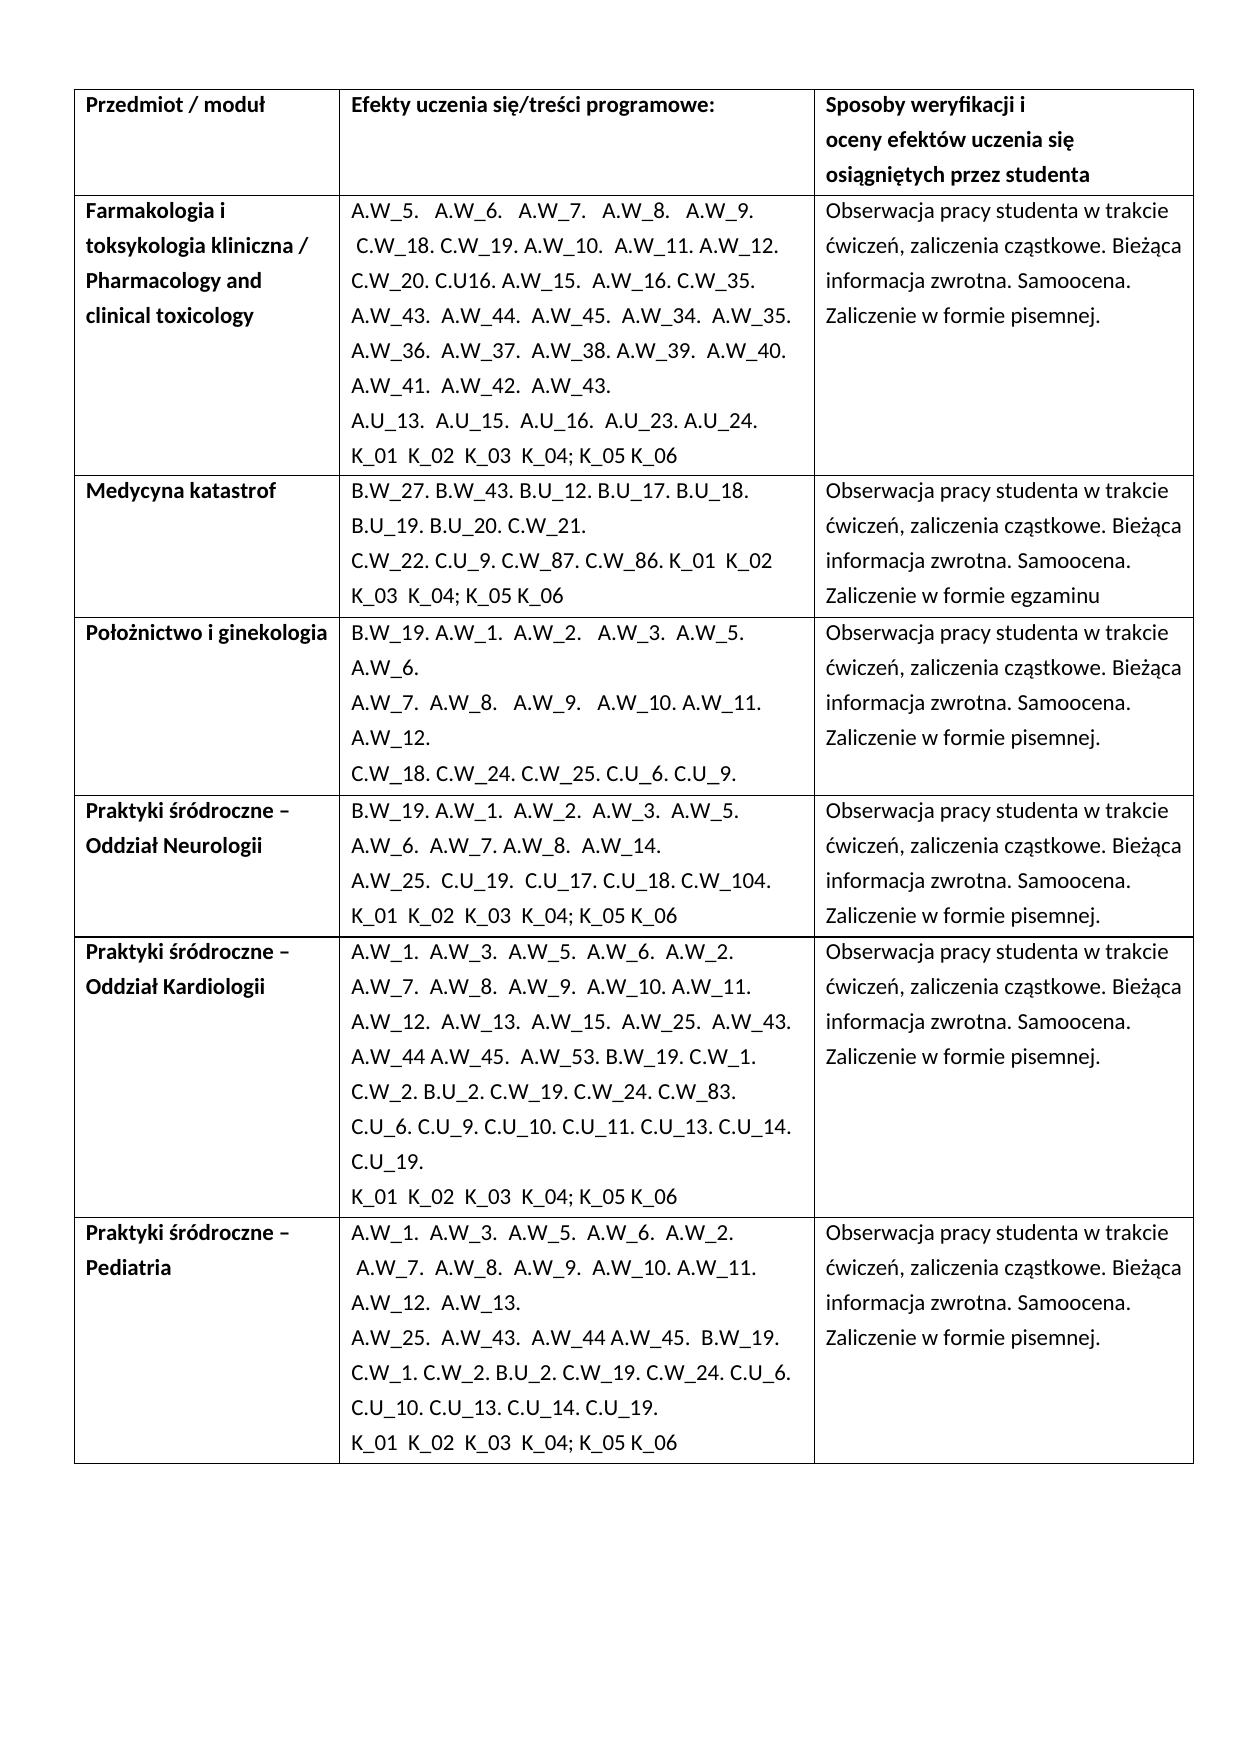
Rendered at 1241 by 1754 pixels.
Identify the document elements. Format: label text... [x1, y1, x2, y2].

table_cell Praktyki śródroczne – Pediatria [75, 1218, 339, 1463]
table_cell A.W_1. A.W_3. A.W_5. A.W_6. A.W_2. A.W_7. A.W_8. A.W_9. A.W_10. A.W_11. A.W_12. A.W_13. A.W_15. A.W_25. A.W_43. A.W_44 A.W_45. A.W_53. B.W_19. C.W_1. C.W_2. B.U_2. C.W_19. C.W_24. C.W_83. C.U_6. C.U_9. C.U_10. C.U_11. C.U_13. C.U_14. C.U_19. K_01 K_02 K_03 K_04; K_05 K_06 [340, 938, 814, 1217]
table_header Sposoby weryfikacji i oceny efektów uczenia się osiągniętych przez studenta [815, 90, 1193, 195]
table_cell Obserwacja pracy studenta w trakcie ćwiczeń, zaliczenia cząstkowe. Bieżąca informacja zwrotna. Samoocena. Zaliczenie w formie pisemnej. [815, 618, 1193, 795]
table_header Efekty uczenia się/treści programowe: [340, 90, 814, 195]
table_cell Obserwacja pracy studenta w trakcie ćwiczeń, zaliczenia cząstkowe. Bieżąca informacja zwrotna. Samoocena. Zaliczenie w formie pisemnej. [815, 938, 1193, 1217]
table_cell A.W_5. A.W_6. A.W_7. A.W_8. A.W_9. C.W_18. C.W_19. A.W_10. A.W_11. A.W_12. C.W_20. C.U16. A.W_15. A.W_16. C.W_35. A.W_43. A.W_44. A.W_45. A.W_34. A.W_35. A.W_36. A.W_37. A.W_38. A.W_39. A.W_40. A.W_41. A.W_42. A.W_43. A.U_13. A.U_15. A.U_16. A.U_23. A.U_24. K_01 K_02 K_03 K_04; K_05 K_06 [340, 196, 814, 475]
table_cell Farmakologia i toksykologia kliniczna / Pharmacology and clinical toxicology [75, 196, 339, 475]
table_cell Praktyki śródroczne – Oddział Neurologii [75, 796, 339, 936]
table_cell Położnictwo i ginekologia [75, 618, 339, 795]
table_cell B.W_19. A.W_1. A.W_2. A.W_3. A.W_5. A.W_6. A.W_7. A.W_8. A.W_9. A.W_10. A.W_11. A.W_12. C.W_18. C.W_24. C.W_25. C.U_6. C.U_9. [340, 618, 814, 795]
table_cell Obserwacja pracy studenta w trakcie ćwiczeń, zaliczenia cząstkowe. Bieżąca informacja zwrotna. Samoocena. Zaliczenie w formie egzaminu [815, 476, 1193, 617]
table_header Przedmiot / moduł [75, 90, 339, 195]
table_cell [815, 1218, 1193, 1463]
table_cell B.W_27. B.W_43. B.U_12. B.U_17. B.U_18. B.U_19. B.U_20. C.W_21. C.W_22. C.U_9. C.W_87. C.W_86. K_01 K_02 K_03 K_04; K_05 K_06 [340, 476, 814, 617]
table_cell Medycyna katastrof [75, 476, 339, 617]
table_cell Praktyki śródroczne – Oddział Kardiologii [75, 938, 339, 1217]
table_cell Obserwacja pracy studenta w trakcie ćwiczeń, zaliczenia cząstkowe. Bieżąca informacja zwrotna. Samoocena. Zaliczenie w formie pisemnej. [815, 796, 1193, 936]
table_cell A.W_1. A.W_3. A.W_5. A.W_6. A.W_2. A.W_7. A.W_8. A.W_9. A.W_10. A.W_11. A.W_12. A.W_13. A.W_25. A.W_43. A.W_44 A.W_45. B.W_19. C.W_1. C.W_2. B.U_2. C.W_19. C.W_24. C.U_6. C.U_10. C.U_13. C.U_14. C.U_19. K_01 K_02 K_03 K_04; K_05 K_06 [340, 1218, 814, 1463]
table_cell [815, 196, 1193, 475]
table_cell B.W_19. A.W_1. A.W_2. A.W_3. A.W_5. A.W_6. A.W_7. A.W_8. A.W_14. A.W_25. C.U_19. C.U_17. C.U_18. C.W_104. K_01 K_02 K_03 K_04; K_05 K_06 [340, 796, 814, 936]
